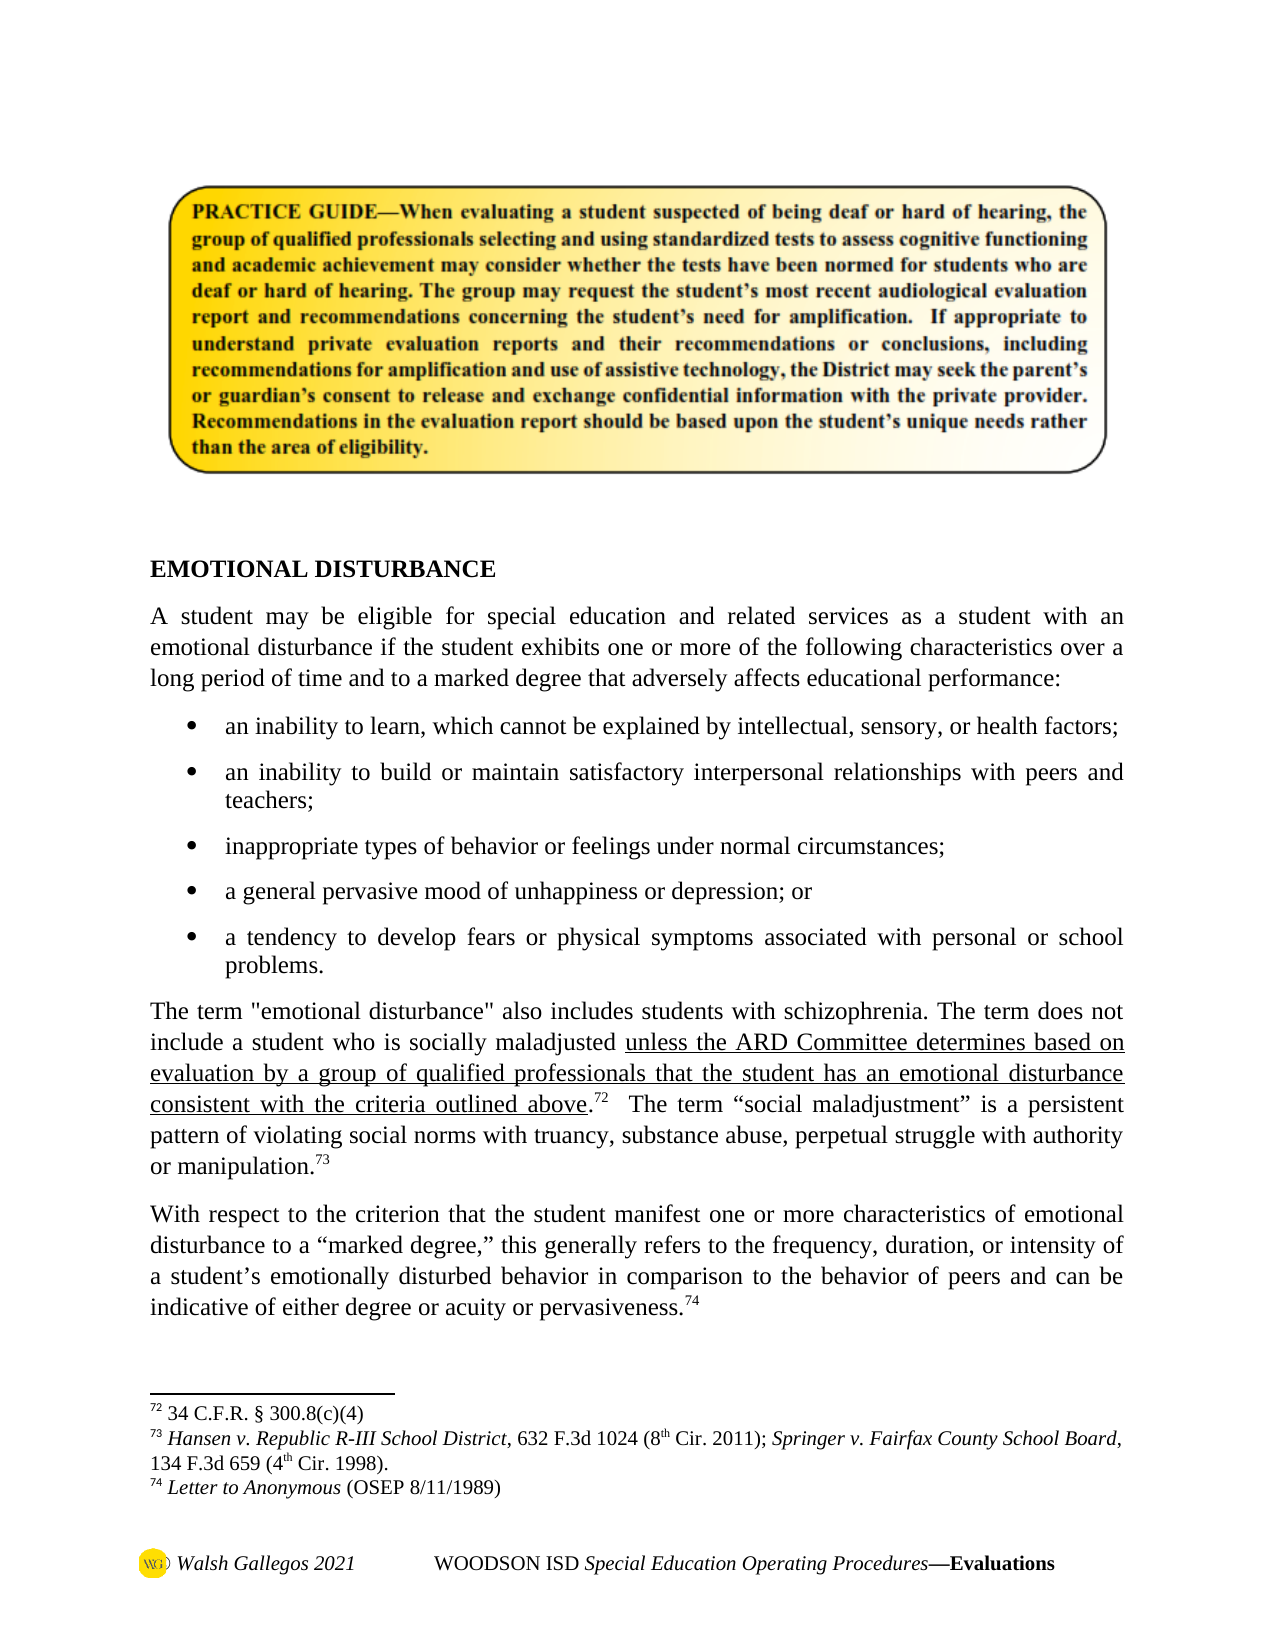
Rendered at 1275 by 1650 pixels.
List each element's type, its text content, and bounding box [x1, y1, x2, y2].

picture [137, 1548, 166, 1577]
list a general pervasive mood of unhappiness or depression; or [187, 876, 1125, 905]
picture [150, 180, 1125, 487]
list inappropriate types of behavior or feelings under normal circumstances; [187, 831, 1125, 859]
text A student may be eligible for special education and related services as a student with an emotional disturbance if the student exhibits one or more of the following characteristics over a long period of time and to a marked degree that adversely affects educational performance: [150, 601, 1125, 692]
text The term "emotional disturbance" also includes students with schizophrenia. The term does not include a student who is socially maladjusted unless the ARD Committee determines based on evaluation by a group of qualified professionals that the student has an emotional disturbance consistent with the criteria outlined above. The term “social maladjustment” is a persistent pattern of violating social norms with truancy, substance abuse, perpetual struggle with authority or manipulation. [150, 1084, 1125, 1180]
list an inability to build or maintain satisfactory interpersonal relationships with peers and teachers; [187, 757, 1125, 814]
text The term "emotional disturbance" also includes students with schizophrenia. The term does not include a student who is socially maladjusted unless the ARD Committee determines based on evaluation by a group of qualified professionals that the student has an emotional disturbance consistent with the criteria outlined above. The term “social maladjustment” is a persistent pattern of violating social norms with truancy, substance abuse, perpetual struggle with authority or manipulation. [150, 996, 1125, 1083]
list a tendency to develop fears or physical symptoms associated with personal or school problems. [187, 922, 1125, 979]
text With respect to the criterion that the student manifest one or more characteristics of emotional disturbance to a “marked degree,” this generally refers to the frequency, duration, or intensity of a student’s emotionally disturbed behavior in comparison to the behavior of peers and can be indicative of either degree or acuity or pervasiveness. [150, 1199, 1125, 1321]
text EMOTIONAL DISTURBANCE [150, 554, 1125, 582]
list an inability to learn, which cannot be explained by intellectual, sensory, or health factors; [187, 711, 1125, 740]
